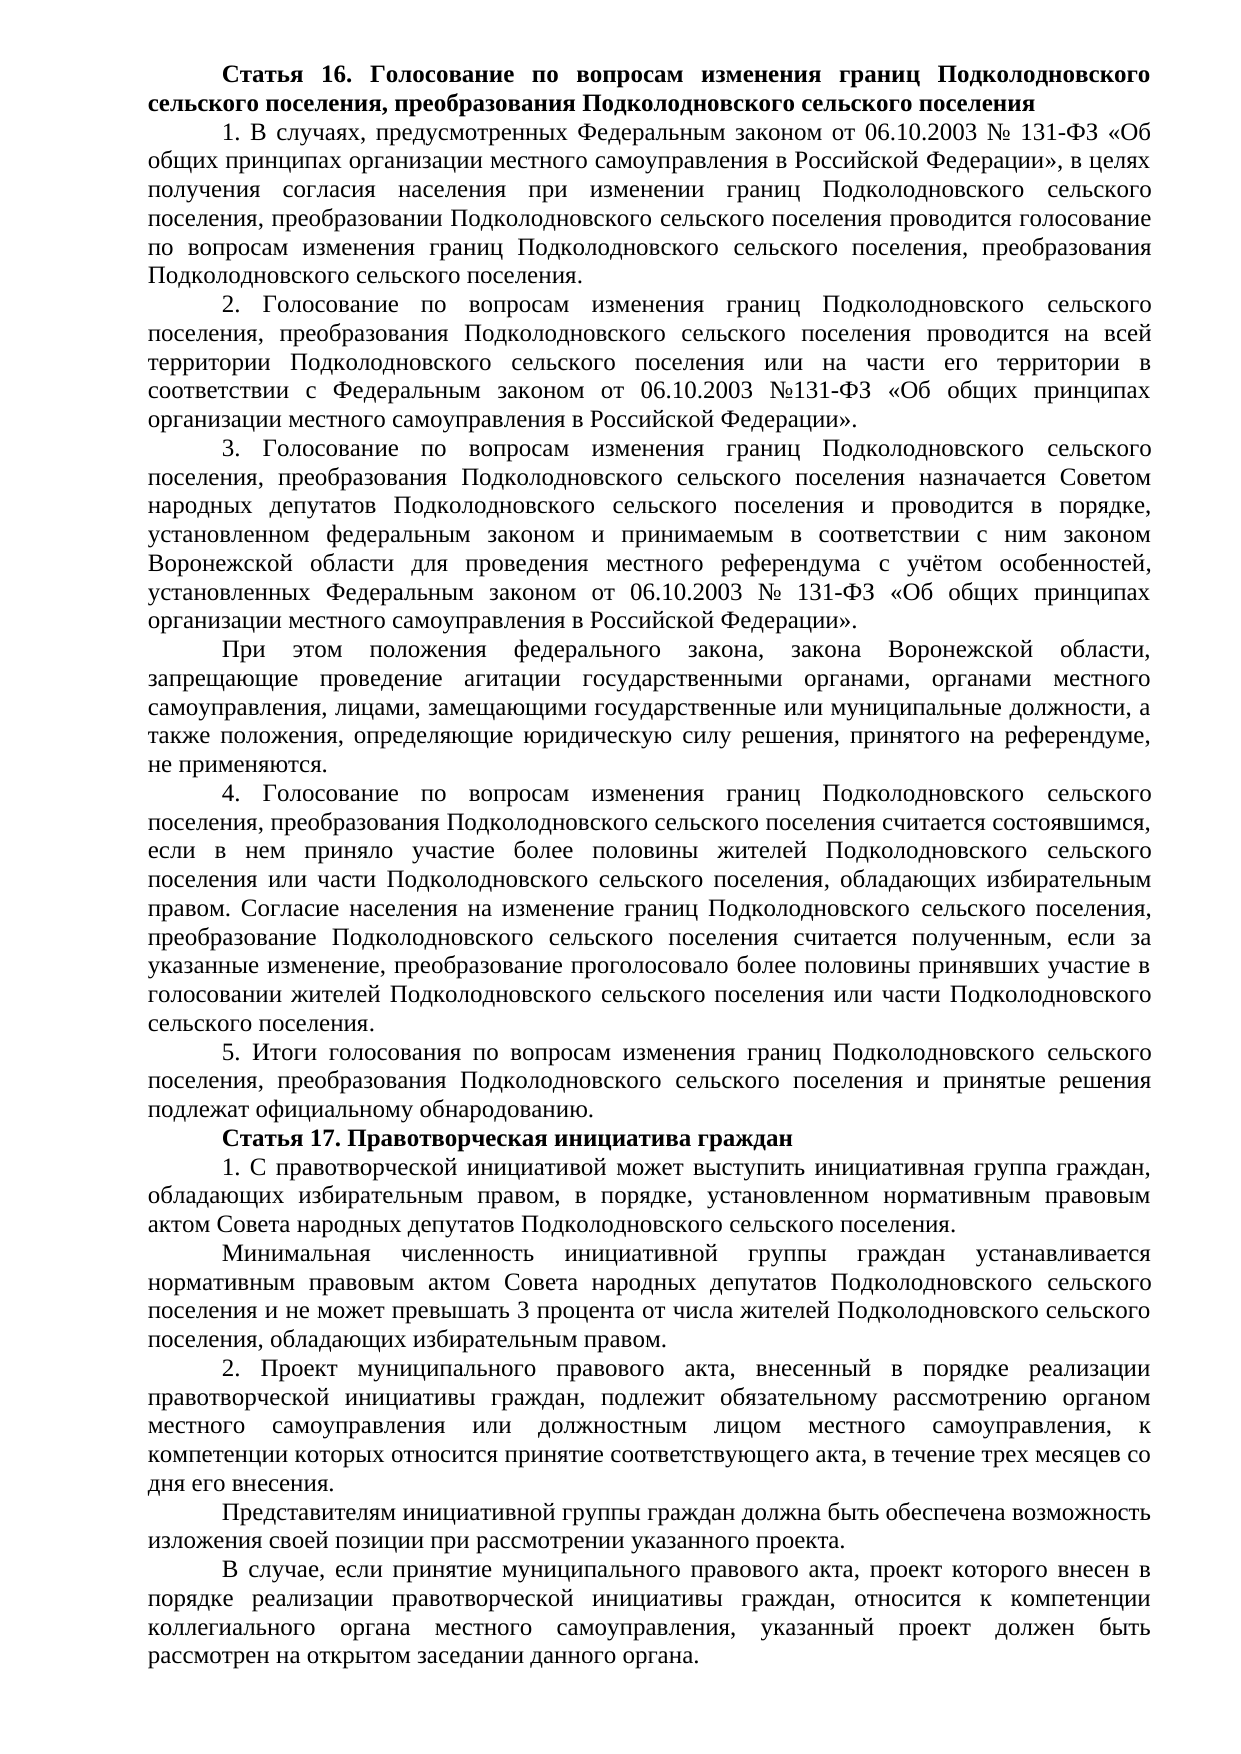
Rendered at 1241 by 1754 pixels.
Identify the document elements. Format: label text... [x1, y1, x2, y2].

text Представителям инициативной группы граждан должна быть обеспечена возможность изложения своей позиции при рассмотрении указанного проекта. [148, 1497, 1152, 1554]
text При этом положения федерального закона, закона Воронежской области, запрещающие проведение агитации государственными органами, органами местного самоуправления, лицами, замещающими государственные или муниципальные должности, а также положения, определяющие юридическую силу решения, принятого на референдуме, не применяются. [148, 634, 1152, 778]
text 5. Итоги голосования по вопросам изменения границ Подколодновского сельского поселения, преобразования Подколодновского сельского поселения и принятые решения подлежат официальному обнародованию. [148, 1037, 1152, 1123]
text Статья 16. Голосование по вопросам изменения границ Подколодновского сельского поселения, преобразования Подколодновского сельского поселения [148, 59, 1152, 117]
text 2. Голосование по вопросам изменения границ Подколодновского сельского поселения, преобразования Подколодновского сельского поселения проводится на всей территории Подколодновского сельского поселения или на части его территории в соответствии с Федеральным законом от 06.10.2003 №131-ФЗ «Об общих принципах организации местного самоуправления в Российской Федерации». [148, 289, 1152, 433]
text 1. В случаях, предусмотренных Федеральным законом от 06.10.2003 № 131-ФЗ «Об общих принципах организации местного самоуправления в Российской Федерации», в целях получения согласия населения при изменении границ Подколодновского сельского поселения, преобразовании Подколодновского сельского поселения проводится голосование по вопросам изменения границ Подколодновского сельского поселения, преобразования Подколодновского сельского поселения. [148, 117, 1152, 289]
text 4. Голосование по вопросам изменения границ Подколодновского сельского поселения, преобразования Подколодновского сельского поселения считается состоявшимся, если в нем приняло участие более половины жителей Подколодновского сельского поселения или части Подколодновского сельского поселения, обладающих избирательным правом. Согласие населения на изменение границ Подколодновского сельского поселения, преобразование Подколодновского сельского поселения считается полученным, если за указанные изменение, преобразование проголосовало более половины принявших участие в голосовании жителей Подколодновского сельского поселения или части Подколодновского сельского поселения. [148, 778, 1152, 1037]
text Статья 17. Правотворческая инициатива граждан [148, 1123, 1152, 1152]
text 2. Проект муниципального правового акта, внесенный в порядке реализации правотворческой инициативы граждан, подлежит обязательному рассмотрению органом местного самоуправления или должностным лицом местного самоуправления, к компетенции которых относится принятие соответствующего акта, в течение трех месяцев со дня его внесения. [148, 1353, 1152, 1497]
text 3. Голосование по вопросам изменения границ Подколодновского сельского поселения, преобразования Подколодновского сельского поселения назначается Советом народных депутатов Подколодновского сельского поселения и проводится в порядке, установленном федеральным законом и принимаемым в соответствии с ним законом Воронежской области для проведения местного референдума с учётом особенностей, установленных Федеральным законом от 06.10.2003 № 131-ФЗ «Об общих принципах организации местного самоуправления в Российской Федерации». [148, 433, 1152, 634]
text Минимальная численность инициативной группы граждан устанавливается нормативным правовым актом Совета народных депутатов Подколодновского сельского поселения и не может превышать 3 процента от числа жителей Подколодновского сельского поселения, обладающих избирательным правом. [148, 1238, 1152, 1353]
text 1. С правотворческой инициативой может выступить инициативная группа граждан, обладающих избирательным правом, в порядке, установленном нормативным правовым актом Совета народных депутатов Подколодновского сельского поселения. [148, 1152, 1152, 1238]
text В случае, если принятие муниципального правового акта, проект которого внесен в порядке реализации правотворческой инициативы граждан, относится к компетенции коллегиального органа местного самоуправления, указанный проект должен быть рассмотрен на открытом заседании данного органа. [148, 1554, 1152, 1669]
